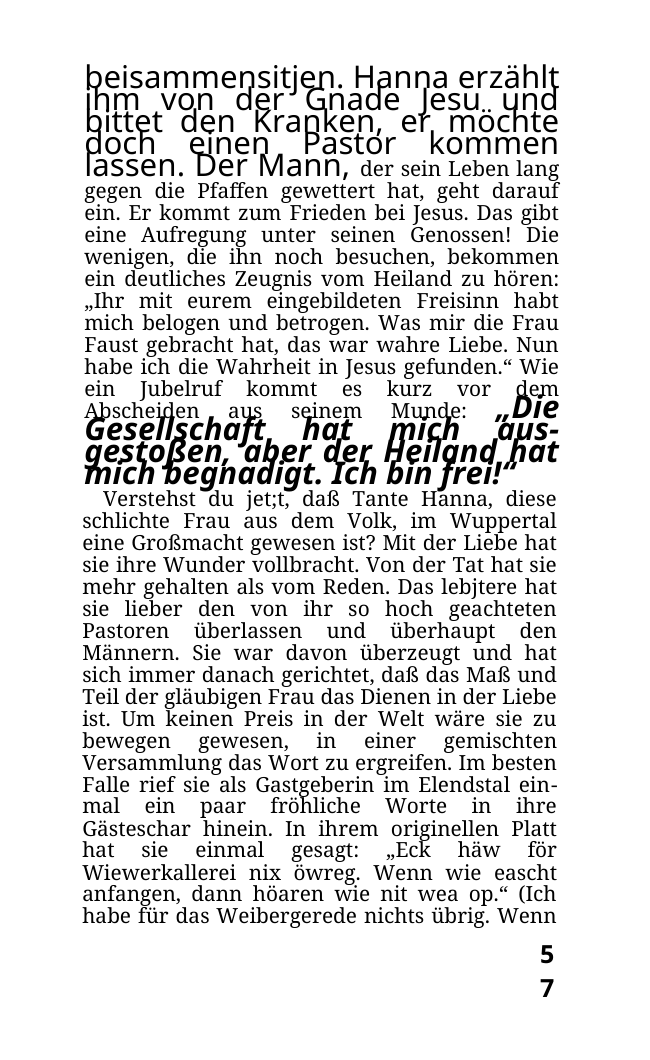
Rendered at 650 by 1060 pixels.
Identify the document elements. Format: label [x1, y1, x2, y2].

text [82, 489, 557, 928]
text [84, 71, 559, 489]
